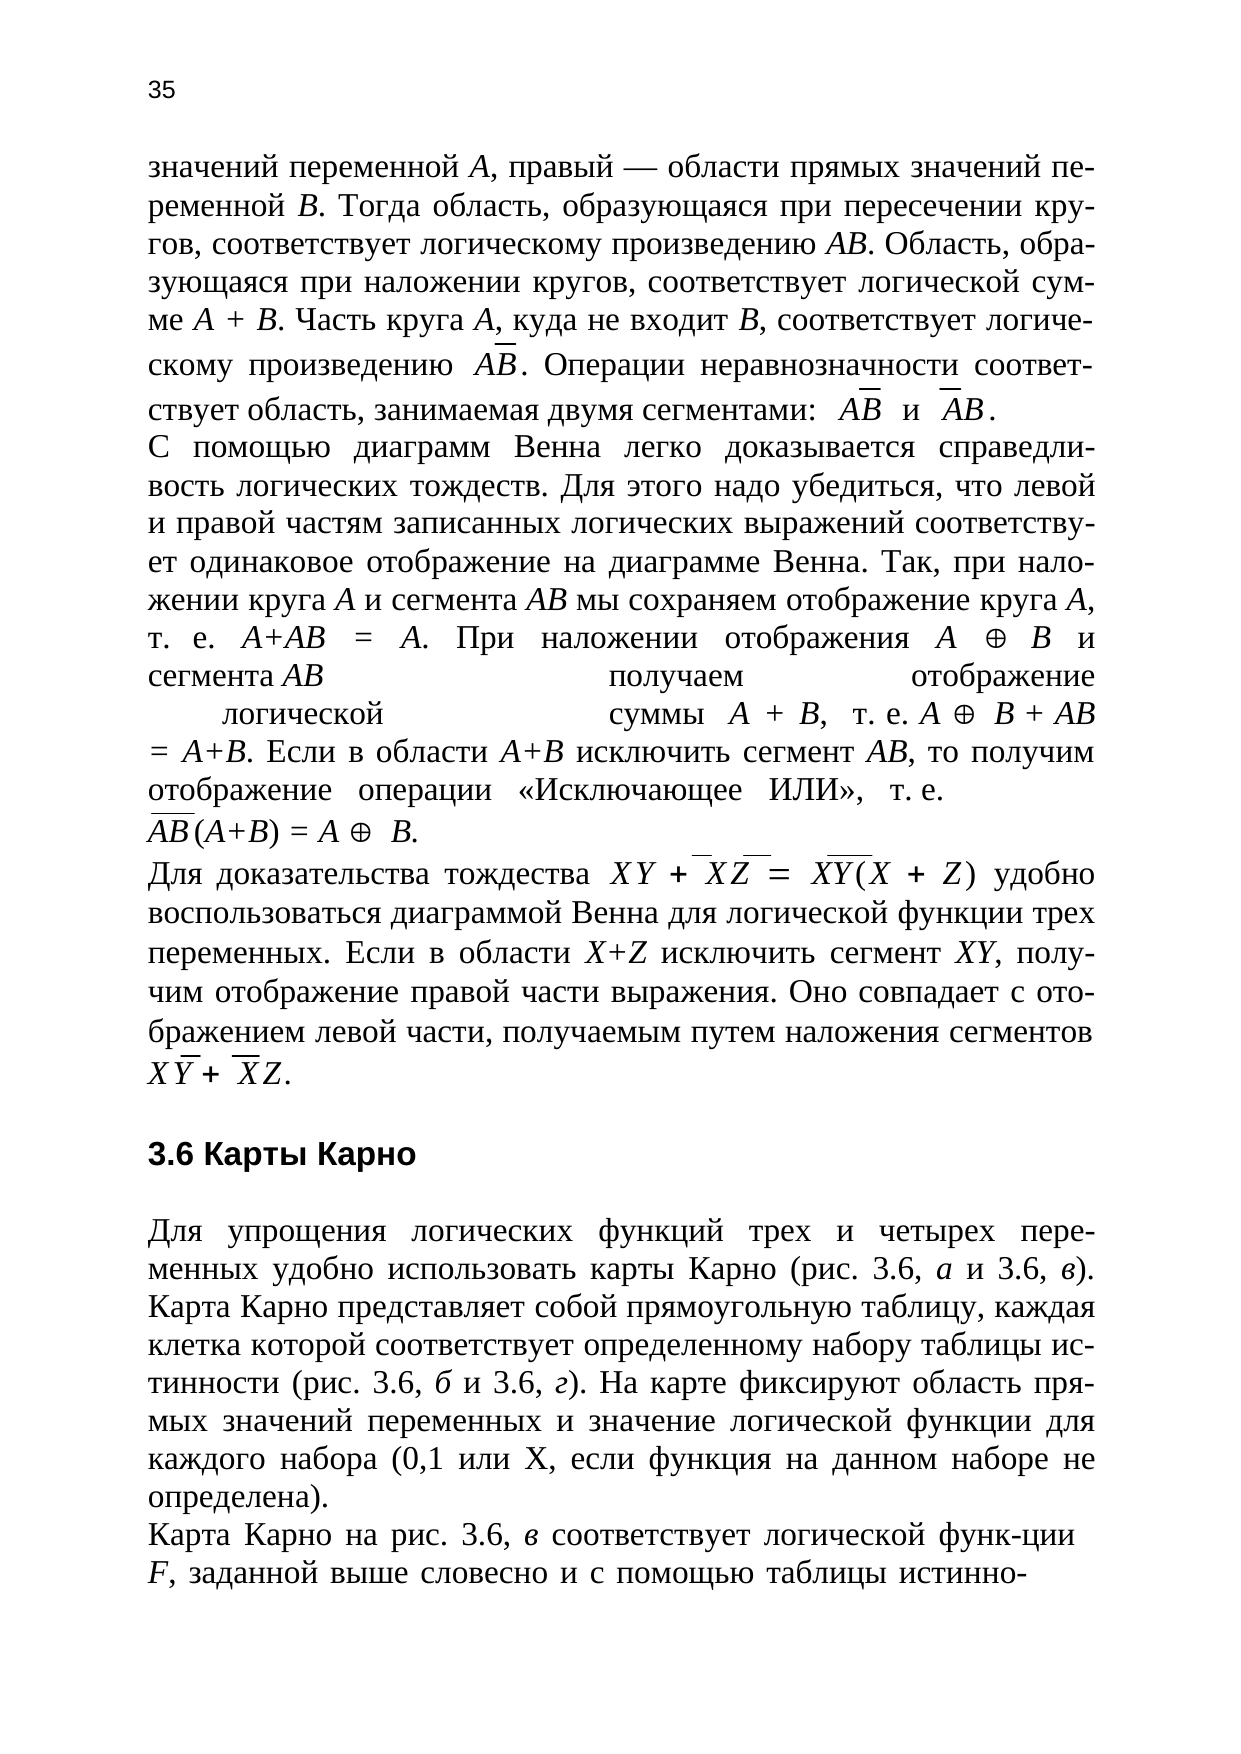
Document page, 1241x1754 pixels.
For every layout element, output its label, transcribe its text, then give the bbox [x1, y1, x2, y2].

text 3.6 Карты Карно [148, 1134, 1154, 1173]
text AB(А+В) = A ⊕B. [148, 811, 1154, 850]
text скому произведению AB. Операции неравнозначности соответ- [148, 344, 1154, 383]
text С помощью диаграмм Венна легко доказывается справедли-вость логических тождеств. Для этого надо убедиться, что левой и правой частям записанных логических выражений соответству-ет одинаковое отображение на диаграмме Венна. Так, при нало-жении круга А и сегмента АВ мы сохраняем отображение круга А, т. е. А+АВ = А. При наложении отображения A ⊕B и сегмента АВ получаем отображение логической суммы А + В, т. е. A ⊕B + АВ = А+В. Если в области А+В исключить сегмент АВ, то получим отображение операции «Исключающее ИЛИ», т. е. [148, 427, 1095, 807]
text значений переменной А, правый — области прямых значений пе-ременной В. Тогда область, образующаяся при пересечении кру-гов, соответствует логическому произведению АВ. Область, обра-зующаяся при наложении кругов, соответствует логической сум-ме А + В. Часть круга А, куда не входит В, соответствует логиче- [148, 148, 1096, 338]
text 35 [148, 75, 1154, 103]
text XY XZ. [148, 1053, 1154, 1092]
text ствует область, занимаемая двумя сегментами: AB и AB. [148, 389, 1154, 427]
text Для доказательства тождества XY XZ XY(X Z) удобно воспользоваться диаграммой Венна для логической функции трех переменных. Если в области X+Z исключить сегмент XY, полу-чим отображение правой части выражения. Оно совпадает с ото-бражением левой части, получаемым путем наложения сегментов [148, 853, 1095, 1049]
text Карта Карно на рис. 3.6, в соответствует логической функ-ции F, заданной выше словесно и с помощью таблицы истинно- [148, 1515, 1093, 1591]
text Для упрощения логических функций трех и четырех пере-менных удобно использовать карты Карно (рис. 3.6, а и 3.6, в). Карта Карно представляет собой прямоугольную таблицу, каждая клетка которой соответствует определенному набору таблицы ис-тинности (рис. 3.6, б и 3.6, г). На карте фиксируют область пря-мых значений переменных и значение логической функции для каждого набора (0,1 или Х, если функция на данном наборе не определена). [148, 1211, 1095, 1515]
